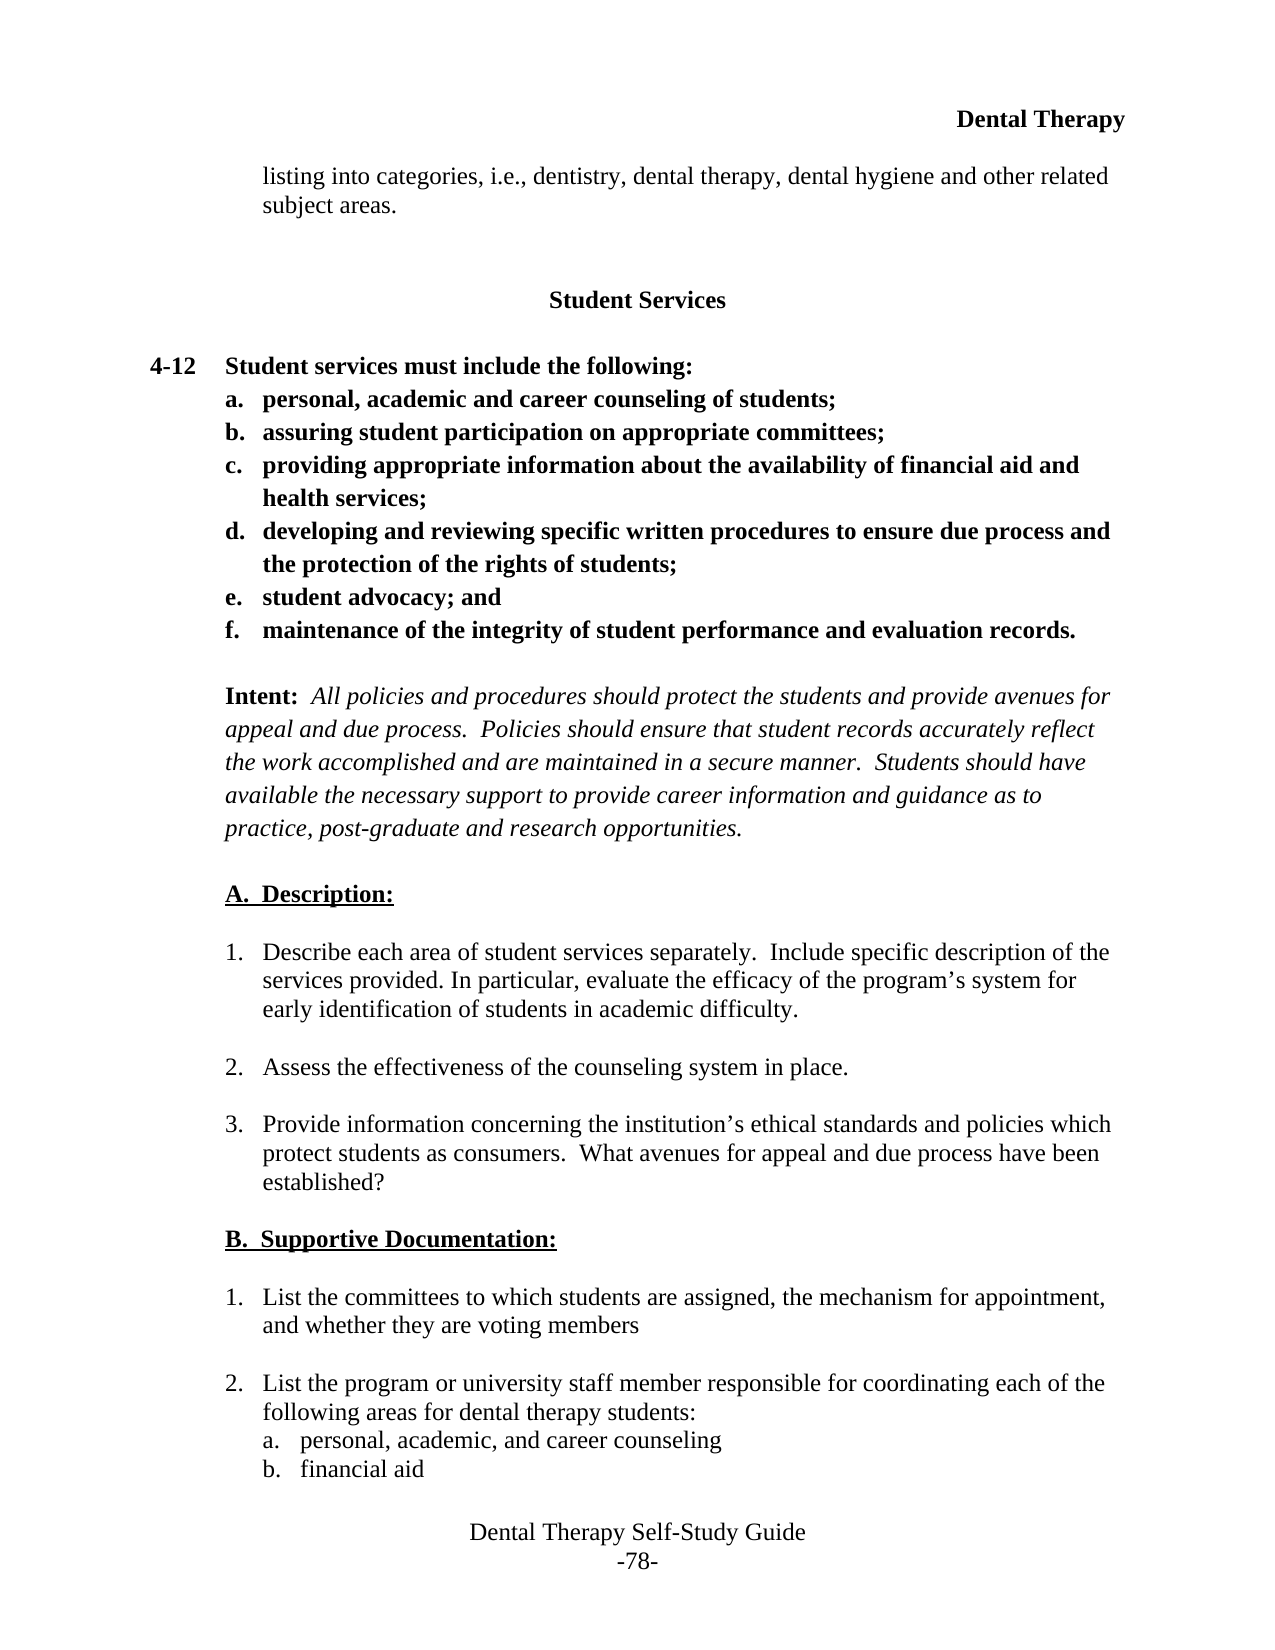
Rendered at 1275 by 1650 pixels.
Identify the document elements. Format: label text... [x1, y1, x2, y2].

text B. Supportive Documentation: [225, 1224, 1125, 1253]
list assuring student participation on appropriate committees; [225, 417, 1125, 446]
text Student Services [150, 285, 1125, 313]
text Intent: All policies and procedures should protect the students and provide avenues for appeal and due process. Policies should ensure that student records accurately reflect the work accomplished and are maintained in a secure manner. Students should have available the necessary support to provide career information and guidance as to practice, post-graduate and research opportunities. [225, 681, 1125, 842]
list Provide information concerning the institution’s ethical standards and policies which protect students as consumers. What avenues for appeal and due process have been established? [225, 1109, 1125, 1195]
list personal, academic, and career counseling [262, 1425, 1125, 1454]
list providing appropriate information about the availability of financial aid and health services; [225, 450, 1125, 512]
list student advocacy; and [225, 582, 1125, 611]
list financial aid [262, 1454, 1125, 1483]
list List the committees to which students are assigned, the mechanism for appointment, and whether they are voting members [225, 1282, 1125, 1339]
list developing and reviewing specific written procedures to ensure due process and the protection of the rights of students; [225, 516, 1125, 578]
list maintenance of the integrity of student performance and evaluation records. [225, 615, 1125, 644]
text A. Description: [225, 879, 1125, 908]
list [225, 161, 1125, 219]
list personal, academic and career counseling of students; [225, 384, 1125, 413]
list List the program or university staff member responsible for coordinating each of the following areas for dental therapy students: [225, 1368, 1125, 1425]
list Assess the effectiveness of the counseling system in place. [225, 1052, 1125, 1080]
text 4-12 Student services must include the following: [150, 351, 1125, 379]
list Describe each area of student services separately. Include specific description of the services provided. In particular, evaluate the efficacy of the program’s system for early identification of students in academic difficulty. [225, 937, 1125, 1023]
